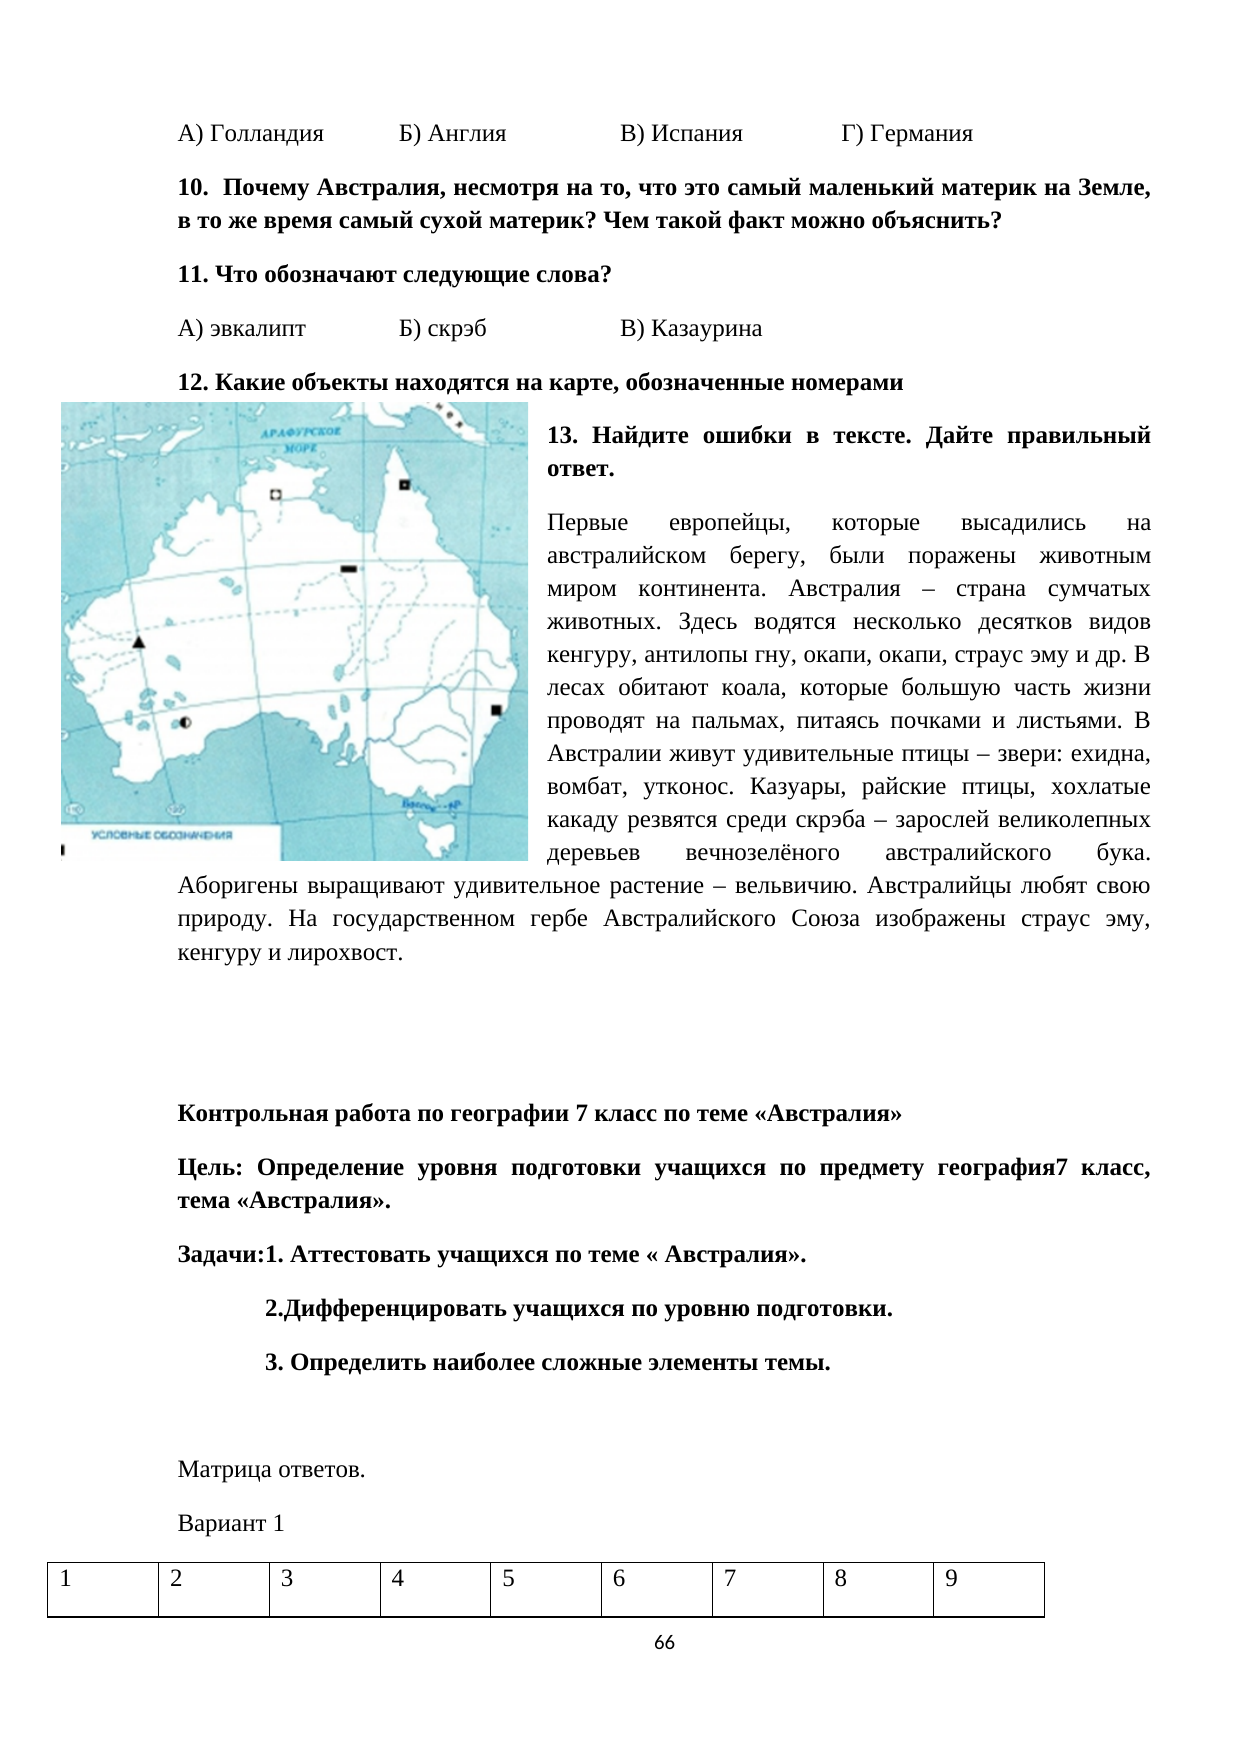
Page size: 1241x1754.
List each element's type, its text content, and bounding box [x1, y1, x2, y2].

text А) эвкалипт Б) скрэб В) Казаурина [177, 313, 1152, 341]
text 3. Определить наиболее сложные элементы темы. [177, 1347, 1152, 1375]
table_header 9 [934, 1563, 1044, 1616]
text Вариант 1 [177, 1508, 1152, 1537]
table_header 5 [491, 1563, 601, 1616]
text Контрольная работа по географии 7 класс по теме «Австралия» [177, 1098, 1152, 1127]
text А) Голландия Б) Англия В) Испания Г) Германия [177, 118, 1152, 147]
table_header 4 [381, 1563, 490, 1616]
table_header 3 [270, 1563, 380, 1616]
picture [59, 402, 528, 858]
text Первые европейцы, которые высадились на австралийском берегу, были поражены животным миром континента. Австралия – страна сумчатых животных. Здесь водятся несколько десятков видов кенгуру, антилопы гну, окапи, окапи, страус эму и др. В лесах обитают коала, которые большую часть жизни проводят на пальмах, питаясь почками и листьями. В Австралии живут удивительные птицы – звери: ехидна, вомбат, утконос. Казуары, райские птицы, хохлатые какаду резвятся среди скрэба – зарослей великолепных деревьев вечнозелёного австралийского бука. Аборигены выращивают удивительное растение – вельвичию. Австралийцы любят свою природу. На государственном гербе Австралийского Союза изображены страус эму, кенгуру и лирохвост. [177, 507, 1152, 965]
table_header 2 [159, 1563, 269, 1616]
table_header 8 [824, 1563, 933, 1616]
text 12. Какие объекты находятся на карте, обозначенные номерами [177, 367, 1152, 395]
table_header 7 [713, 1563, 823, 1616]
text 11. Что обозначают следующие слова? [177, 259, 1152, 288]
text Матрица ответов. [177, 1454, 1152, 1483]
text 10. Почему Австралия, несмотря на то, что это самый маленький материк на Земле, в то же время самый сухой материк? Чем такой факт можно объяснить? [177, 172, 1152, 234]
table_header 1 [48, 1563, 158, 1616]
text 13. Найдите ошибки в тексте. Дайте правильный ответ. [528, 420, 1152, 482]
table_header 6 [602, 1563, 712, 1616]
text Цель: Определение уровня подготовки учащихся по предмету география7 класс, тема «Австралия». [177, 1152, 1152, 1214]
text 2.Дифференцировать учащихся по уровню подготовки. [177, 1293, 1152, 1321]
text Задачи:1. Аттестовать учащихся по теме « Австралия». [177, 1239, 1152, 1268]
